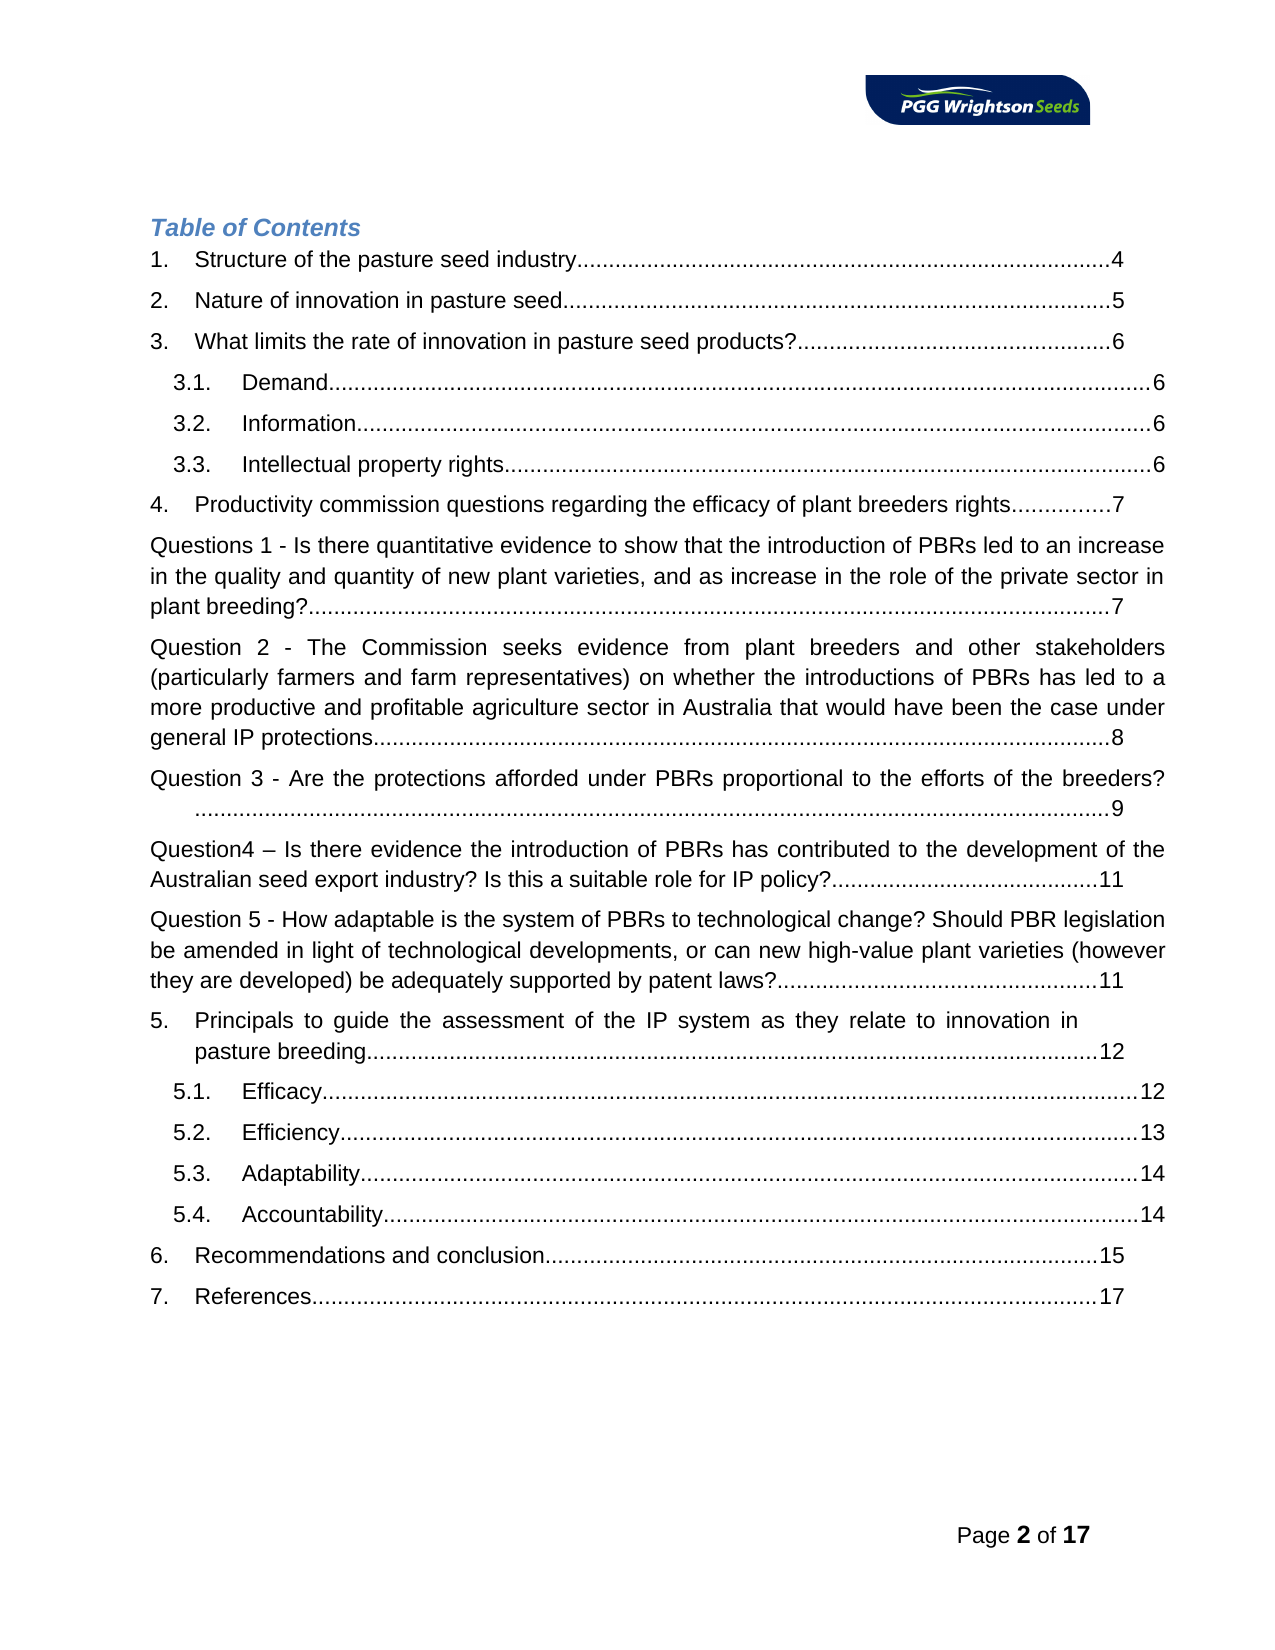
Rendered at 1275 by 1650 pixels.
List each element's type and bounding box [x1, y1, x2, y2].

picture [865, 75, 1091, 125]
